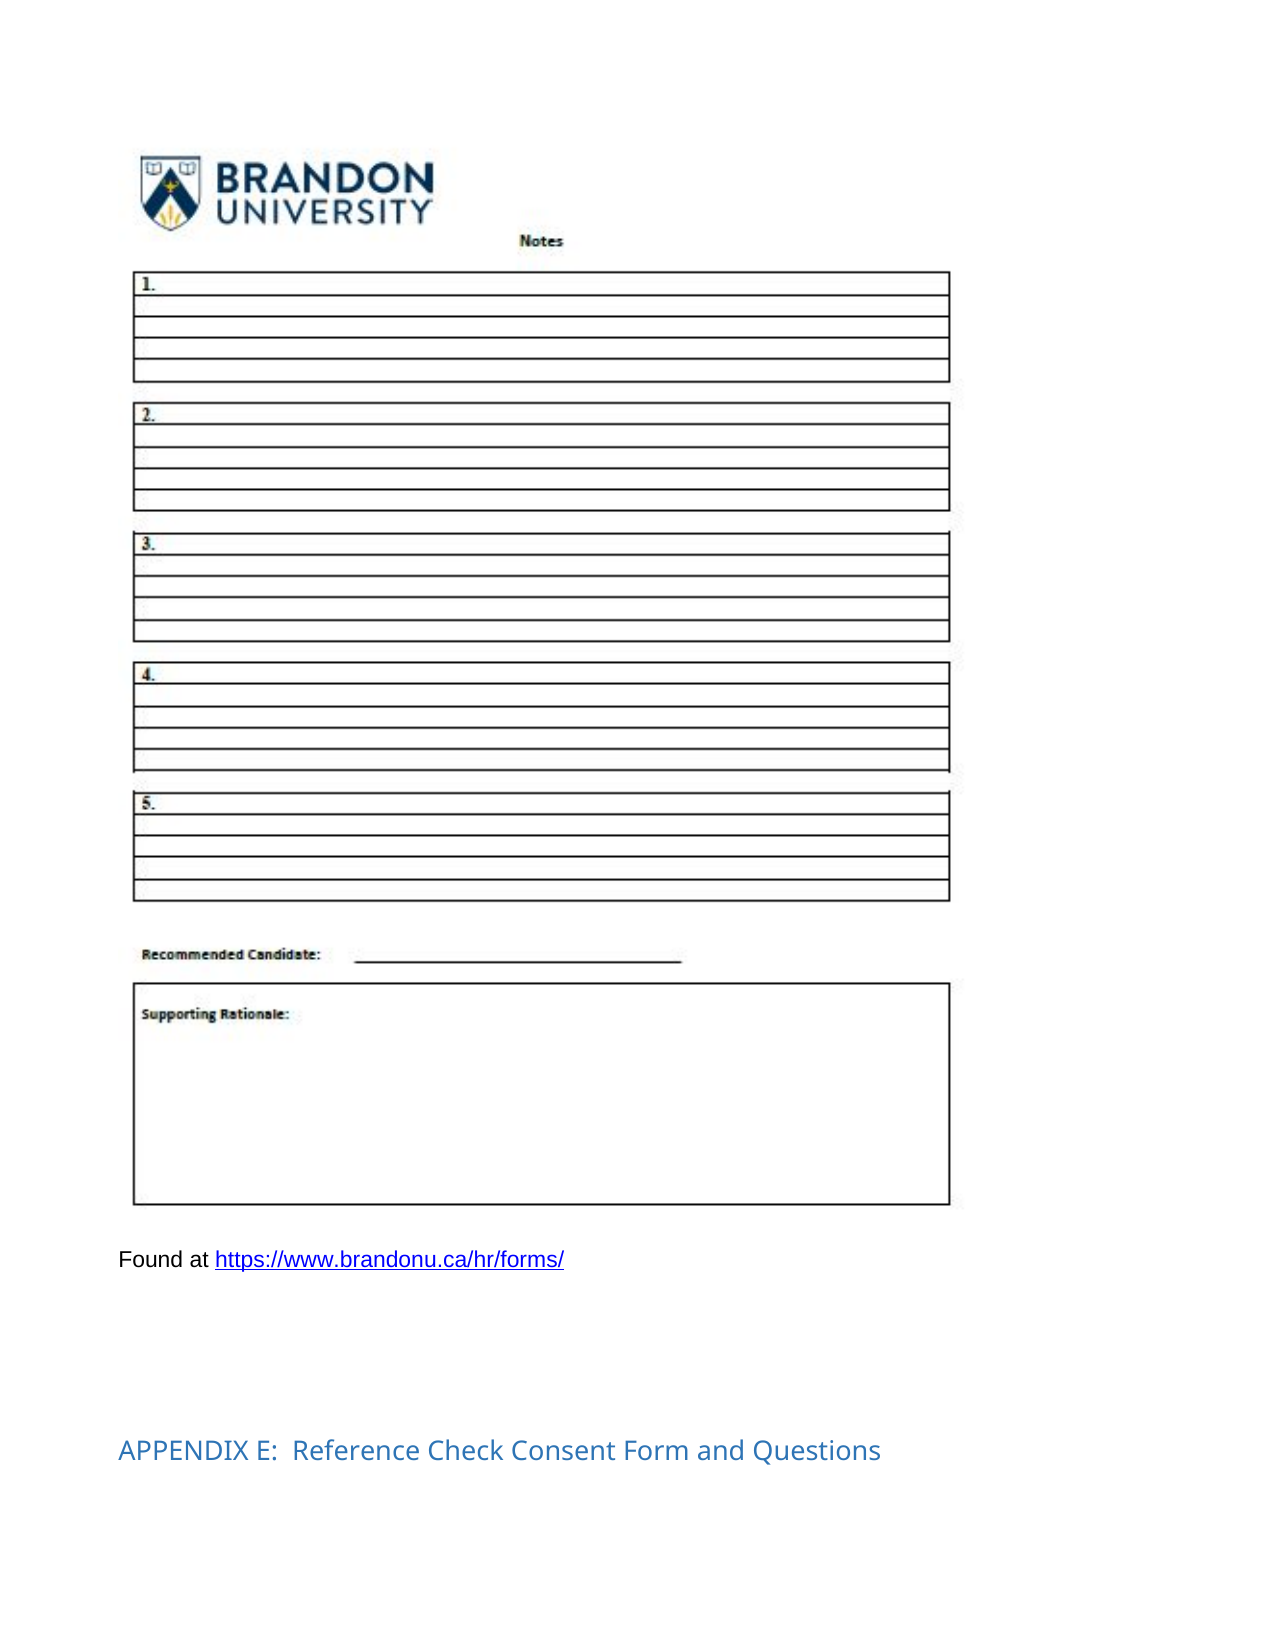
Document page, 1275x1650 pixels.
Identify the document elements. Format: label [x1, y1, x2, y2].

picture [118, 118, 970, 1227]
